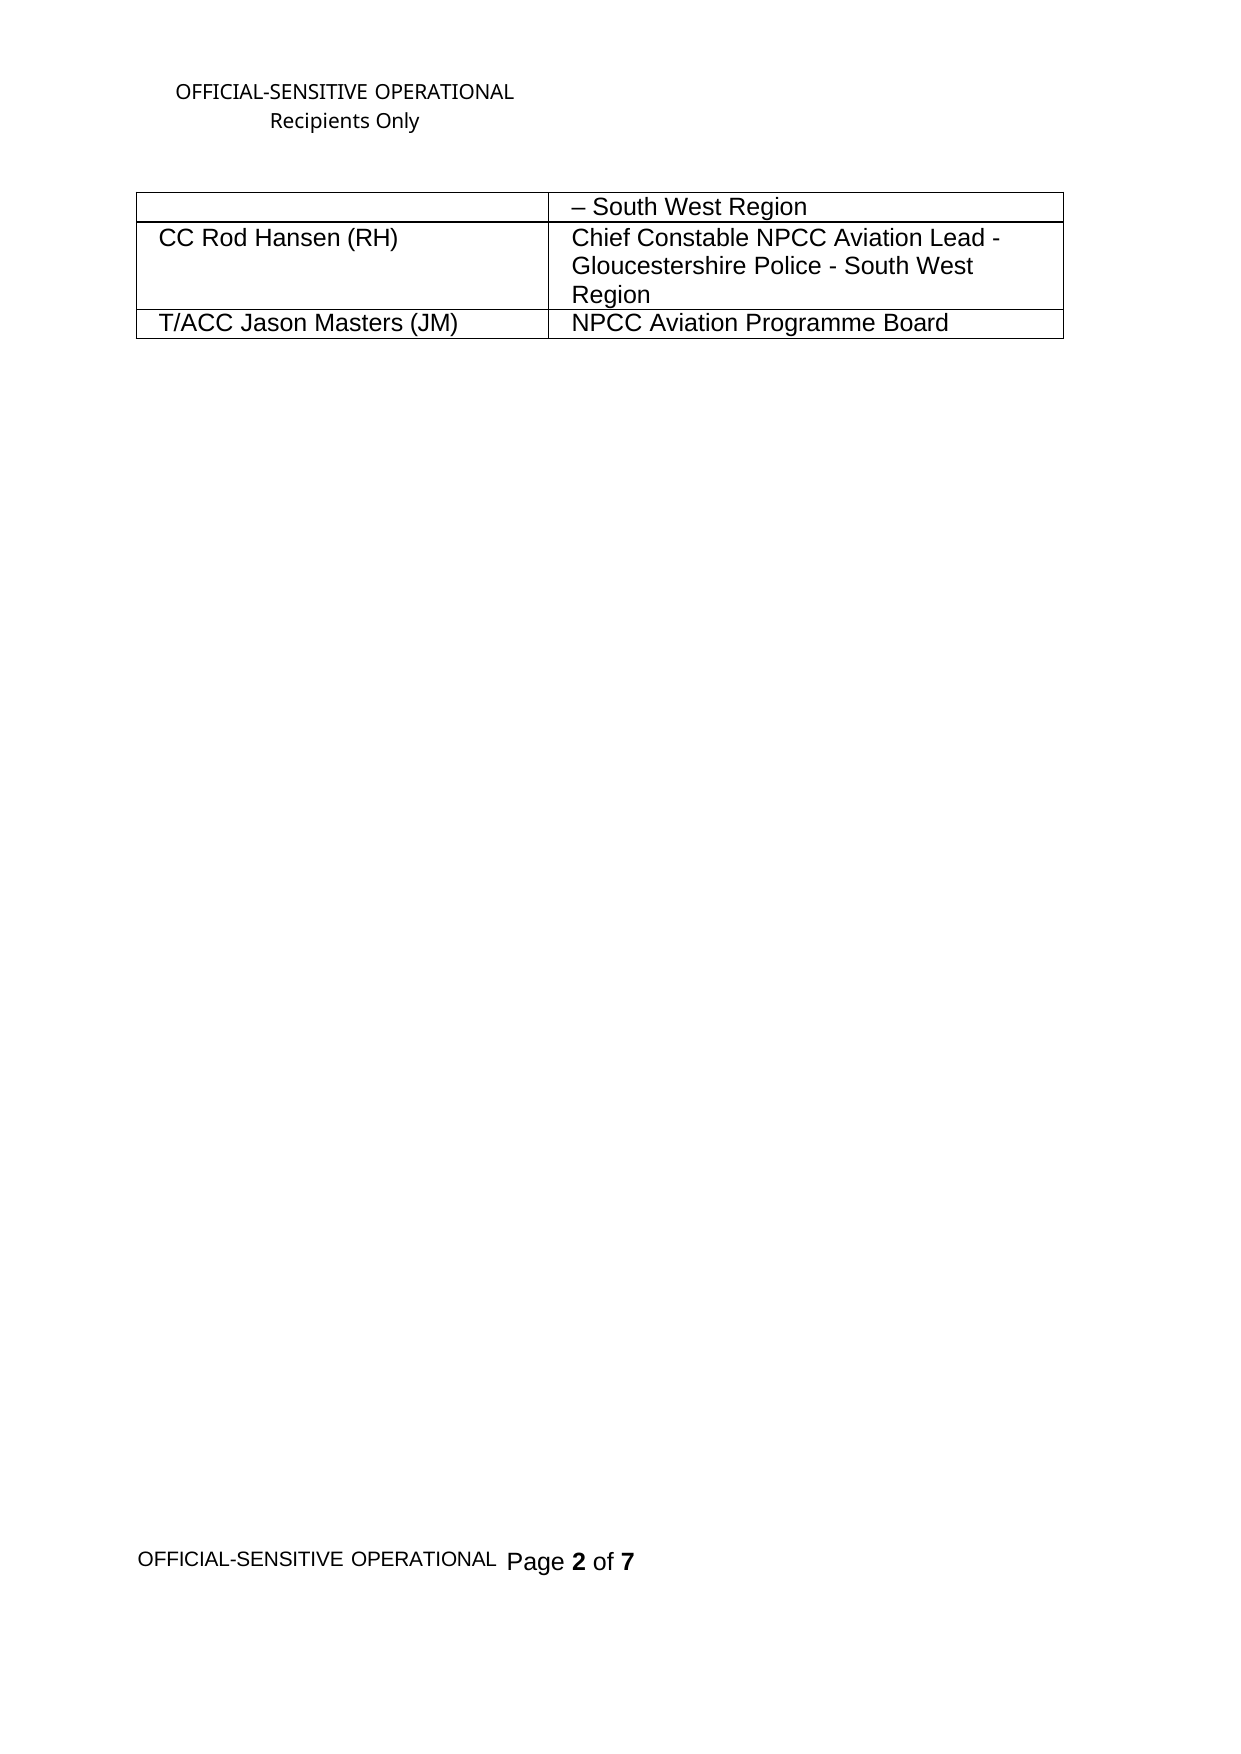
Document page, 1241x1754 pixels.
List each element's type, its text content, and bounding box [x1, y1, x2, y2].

table_cell NPCC Aviation Programme Board [549, 310, 1063, 337]
table_cell CC Rod Hansen (RH) [137, 223, 548, 309]
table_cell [549, 193, 1063, 221]
table_cell T/ACC Jason Masters (JM) [137, 310, 548, 337]
table_cell Chief Constable NPCC Aviation Lead - Gloucestershire Police - South West Region [549, 223, 1063, 309]
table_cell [137, 193, 548, 221]
